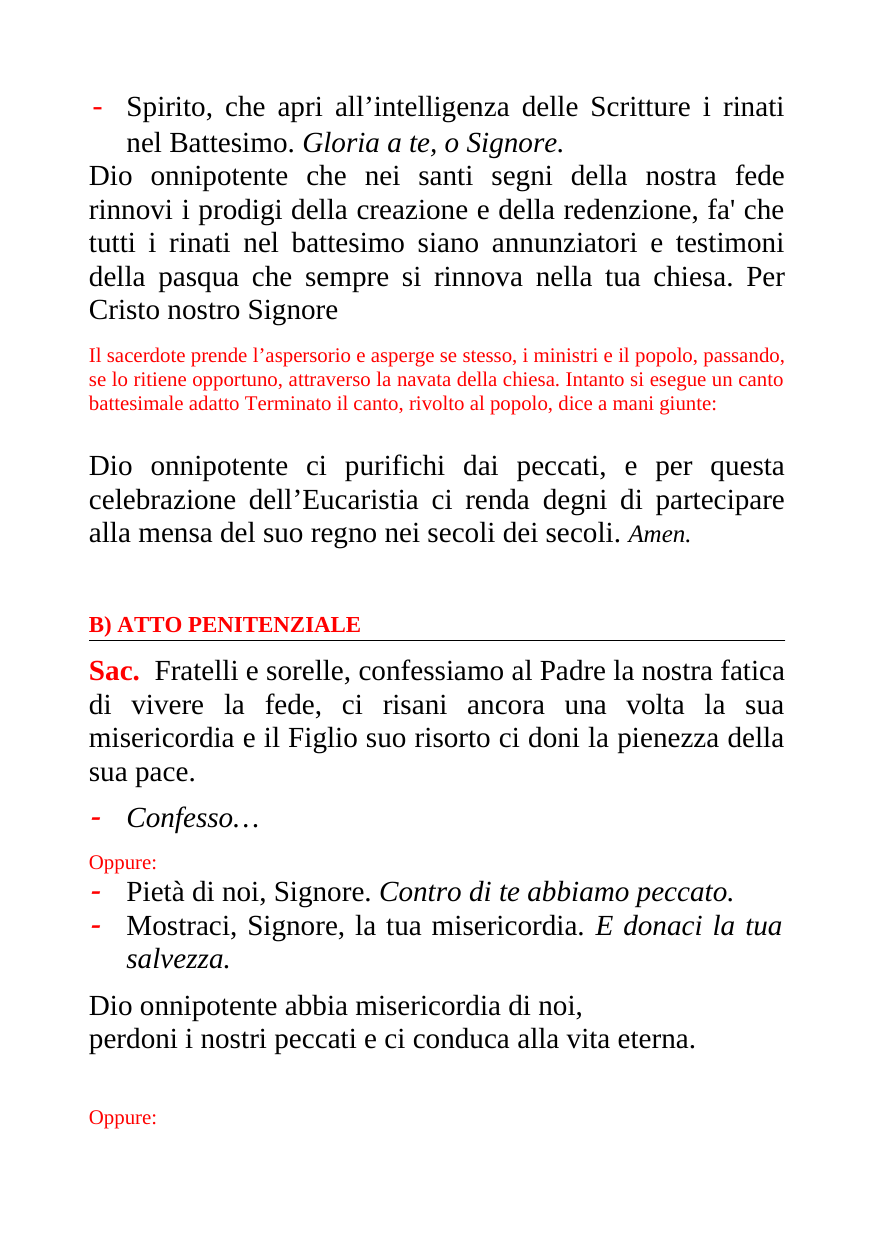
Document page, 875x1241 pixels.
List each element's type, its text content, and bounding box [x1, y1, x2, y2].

text Dio onnipotente abbia misericordia di noi, [89, 988, 785, 1021]
list Pietà di noi, Signore. Contro di te abbiamo peccato. [89, 874, 785, 908]
text Sac. Fratelli e sorelle, confessiamo al Padre la nostra fatica di vivere la fede, ci risani ancora una volta la sua misericordia e il Figlio suo risorto ci doni la pienezza della sua pace. [89, 653, 785, 787]
text Oppure: [89, 1105, 785, 1129]
list Spirito, che apri all’intelligenza delle Scritture i rinati nel Battesimo. Gloria a te, o Signore. [89, 89, 785, 158]
text Oppure: [89, 850, 785, 874]
text B) ATTO PENITENZIALE [89, 611, 785, 640]
text Il sacerdote prende l’aspersorio e asperge se stesso, i ministri e il popolo, passando, se lo ritiene opportuno, attraverso la navata della chiesa. Intanto si esegue un canto battesimale adatto Terminato il canto, rivolto al popolo, dice a mani giunte: [89, 343, 785, 415]
list Confesso… [89, 800, 785, 833]
list Mostraci, Signore, la tua misericordia. E donaci la tua salvezza. [89, 908, 785, 975]
text perdoni i nostri peccati e ci conduca alla vita eterna. [89, 1021, 785, 1055]
text Dio onnipotente che nei santi segni della nostra fede rinnovi i prodigi della creazione e della redenzione, fa' che tutti i rinati nel battesimo siano annunziatori e testimoni della pasqua che sempre si rinnova nella tua chiesa. Per Cristo nostro Signore [89, 158, 785, 326]
text Dio onnipotente ci purifichi dai peccati, e per questa celebrazione dell’Eucaristia ci renda degni di partecipare alla mensa del suo regno nei secoli dei secoli. Amen. [89, 448, 785, 549]
